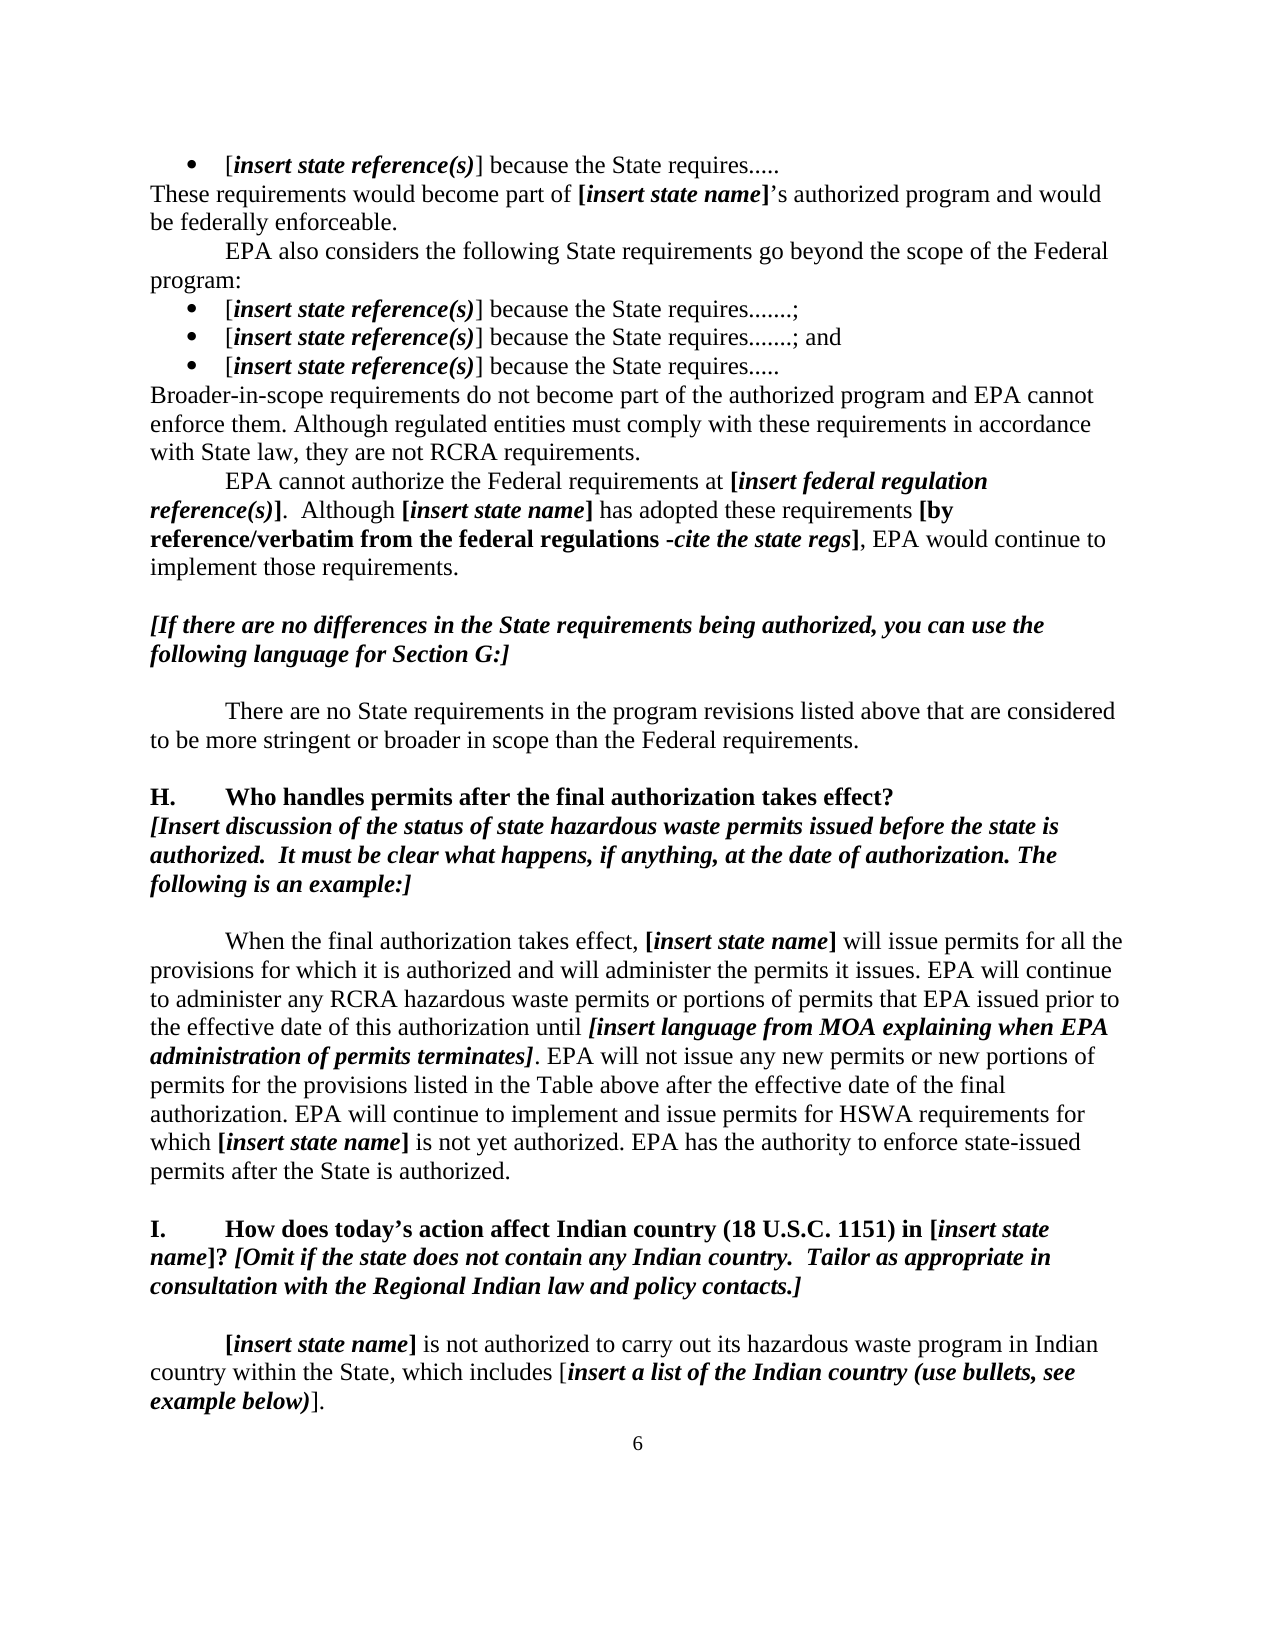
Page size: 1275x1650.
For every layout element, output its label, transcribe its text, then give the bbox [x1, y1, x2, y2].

list [insert state reference(s)] because the State requires.......; [187, 294, 1125, 322]
text EPA also considers the following State requirements go beyond the scope of the Federal program: [150, 236, 1125, 294]
text [insert state name] is not authorized to carry out its hazardous waste program in Indian country within the State, which includes [insert a list of the Indian country (use bullets, see example below)]. [150, 1329, 1125, 1415]
text H. Who handles permits after the final authorization takes effect? [150, 782, 1125, 811]
list [insert state reference(s)] because the State requires.......; and [187, 322, 1125, 351]
list [insert state reference(s)] because the State requires..... [187, 351, 1125, 380]
text EPA cannot authorize the Federal requirements at [insert federal regulation reference(s)]. Although [insert state name] has adopted these requirements [by reference/verbatim from the federal regulations -cite the state regs], EPA would continue to implement those requirements. [150, 466, 1125, 581]
text There are no State requirements in the program revisions listed above that are considered to be more stringent or broader in scope than the Federal requirements. [150, 696, 1125, 754]
text When the final authorization takes effect, [insert state name] will issue permits for all the provisions for which it is authorized and will administer the permits it issues. EPA will continue to administer any RCRA hazardous waste permits or portions of permits that EPA issued prior to the effective date of this authorization until [insert language from MOA explaining when EPA administration of permits terminates]. EPA will not issue any new permits or new portions of permits for the provisions listed in the Table above after the effective date of the final authorization. EPA will continue to implement and issue permits for HSWA requirements for which [insert state name] is not yet authorized. EPA has the authority to enforce state-issued permits after the State is authorized. [150, 926, 1125, 1185]
text [Insert discussion of the status of state hazardous waste permits issued before the state is authorized. It must be clear what happens, if anything, at the date of authorization. The following is an example:] [150, 811, 1125, 897]
text I. How does today’s action affect Indian country (18 U.S.C. 1151) in [insert state name]? [Omit if the state does not contain any Indian country. Tailor as appropriate in consultation with the Regional Indian law and policy contacts.] [150, 1214, 1125, 1300]
text Broader-in-scope requirements do not become part of the authorized program and EPA cannot enforce them. Although regulated entities must comply with these requirements in accordance with State law, they are not RCRA requirements. [150, 380, 1125, 466]
text [If there are no differences in the State requirements being authorized, you can use the following language for Section G:] [150, 610, 1125, 667]
text These requirements would become part of [insert state name]’s authorized program and would be federally enforceable. [150, 179, 1125, 236]
list [insert state reference(s)] because the State requires..... [187, 150, 1125, 179]
